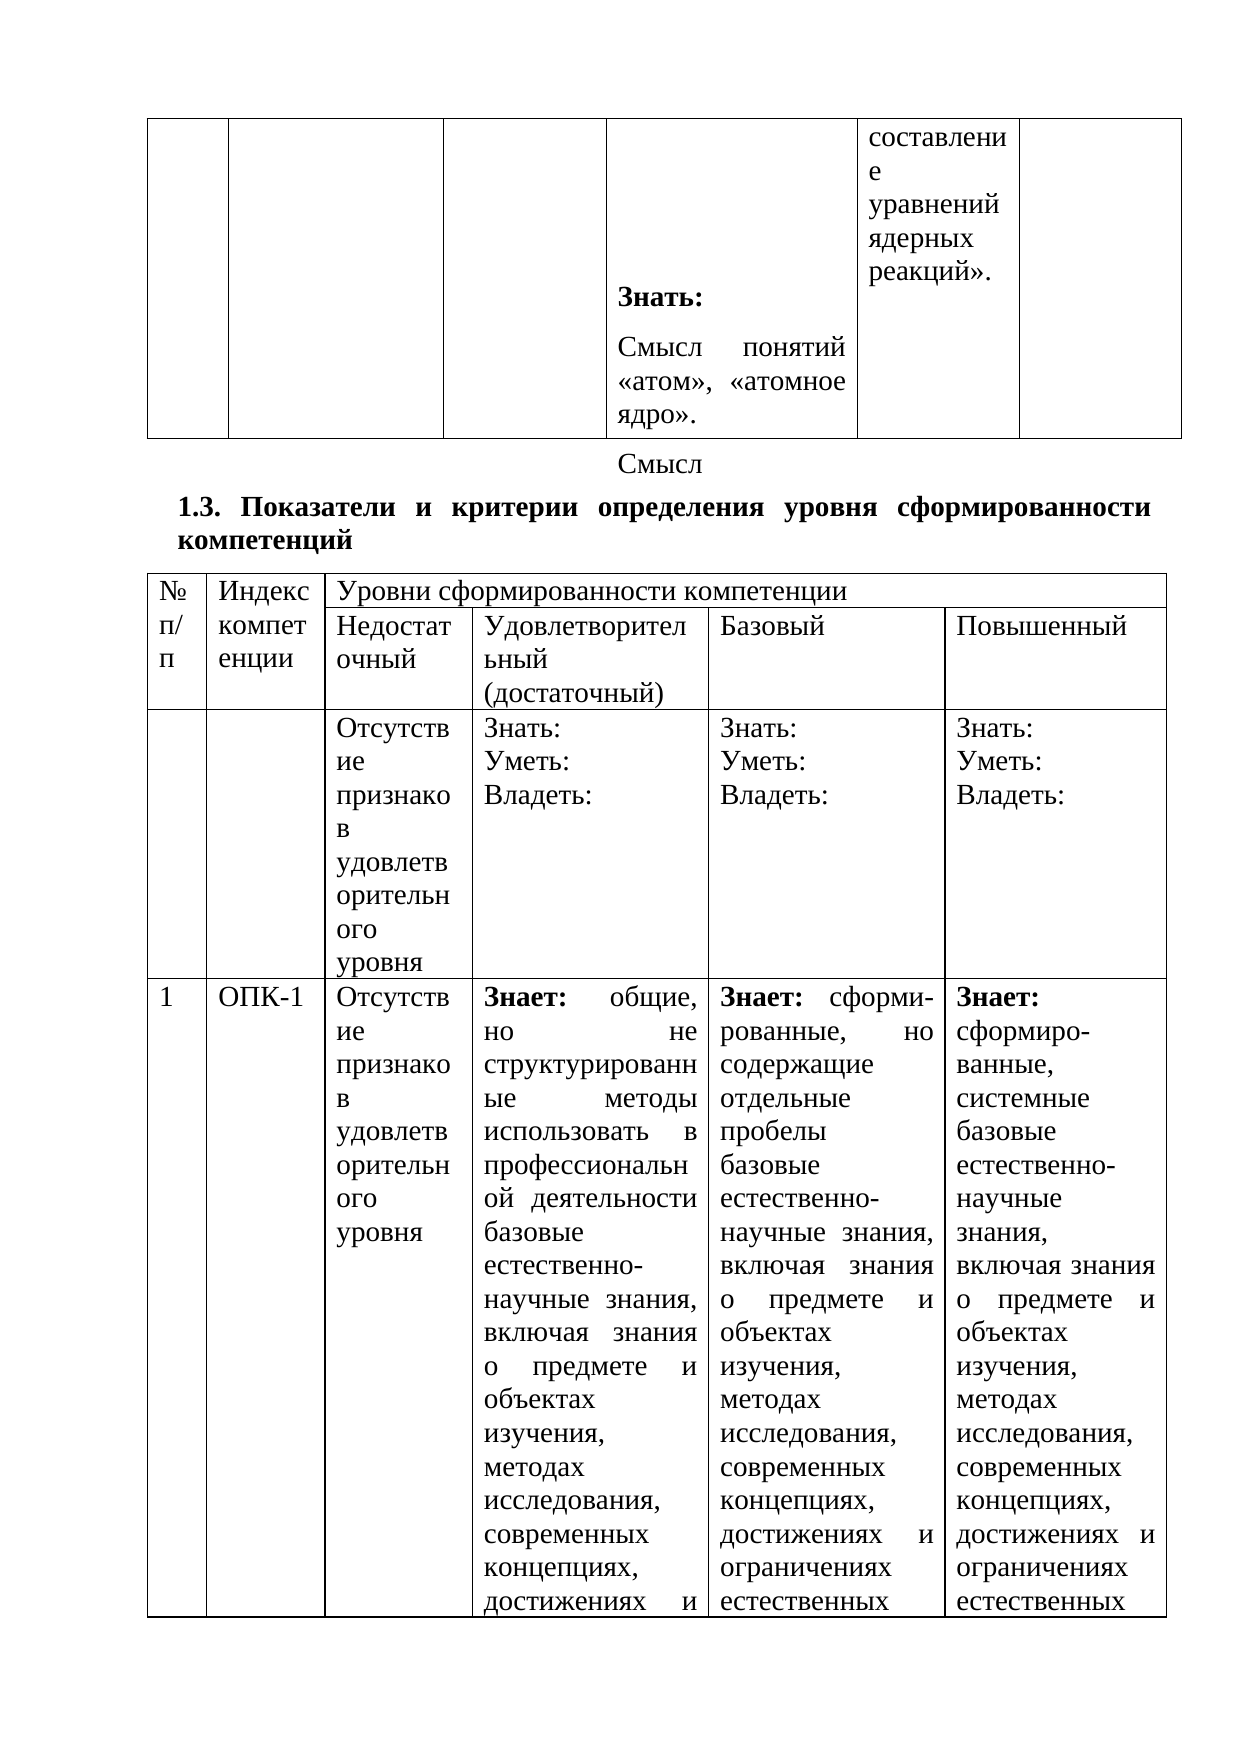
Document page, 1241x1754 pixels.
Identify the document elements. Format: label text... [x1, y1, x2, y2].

table_cell Повышенный [946, 608, 1166, 709]
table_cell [709, 979, 944, 1616]
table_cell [229, 119, 443, 437]
table_header № п/п [148, 574, 206, 709]
table_cell [148, 119, 228, 437]
table_cell [148, 710, 206, 978]
table_cell Знать: Уметь: Владеть: [946, 710, 1166, 978]
table_header Индекс компетенции [207, 574, 324, 709]
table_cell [946, 979, 1166, 1616]
table_cell Недостаточный [326, 608, 472, 709]
table_cell 1 [148, 979, 206, 1616]
text 1.3. Показатели и критерии определения уровня сформированности компетенций [177, 489, 1152, 556]
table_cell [473, 979, 708, 1616]
table_cell [444, 119, 606, 437]
table_cell Знать: Уметь: Владеть: [473, 710, 708, 978]
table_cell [858, 119, 1019, 437]
table_cell ОПК-1 [207, 979, 324, 1616]
table_cell Базовый [709, 608, 944, 709]
table_header Уровни сформированности компетенции [326, 574, 1166, 607]
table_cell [326, 979, 472, 1616]
table_cell Удовлетворительный (достаточный) [473, 608, 708, 709]
table_cell Знать: Уметь: Владеть: [709, 710, 944, 978]
table_cell Отсутствие признаков удовлетворительного уровня [326, 710, 472, 978]
table_cell [207, 710, 324, 978]
